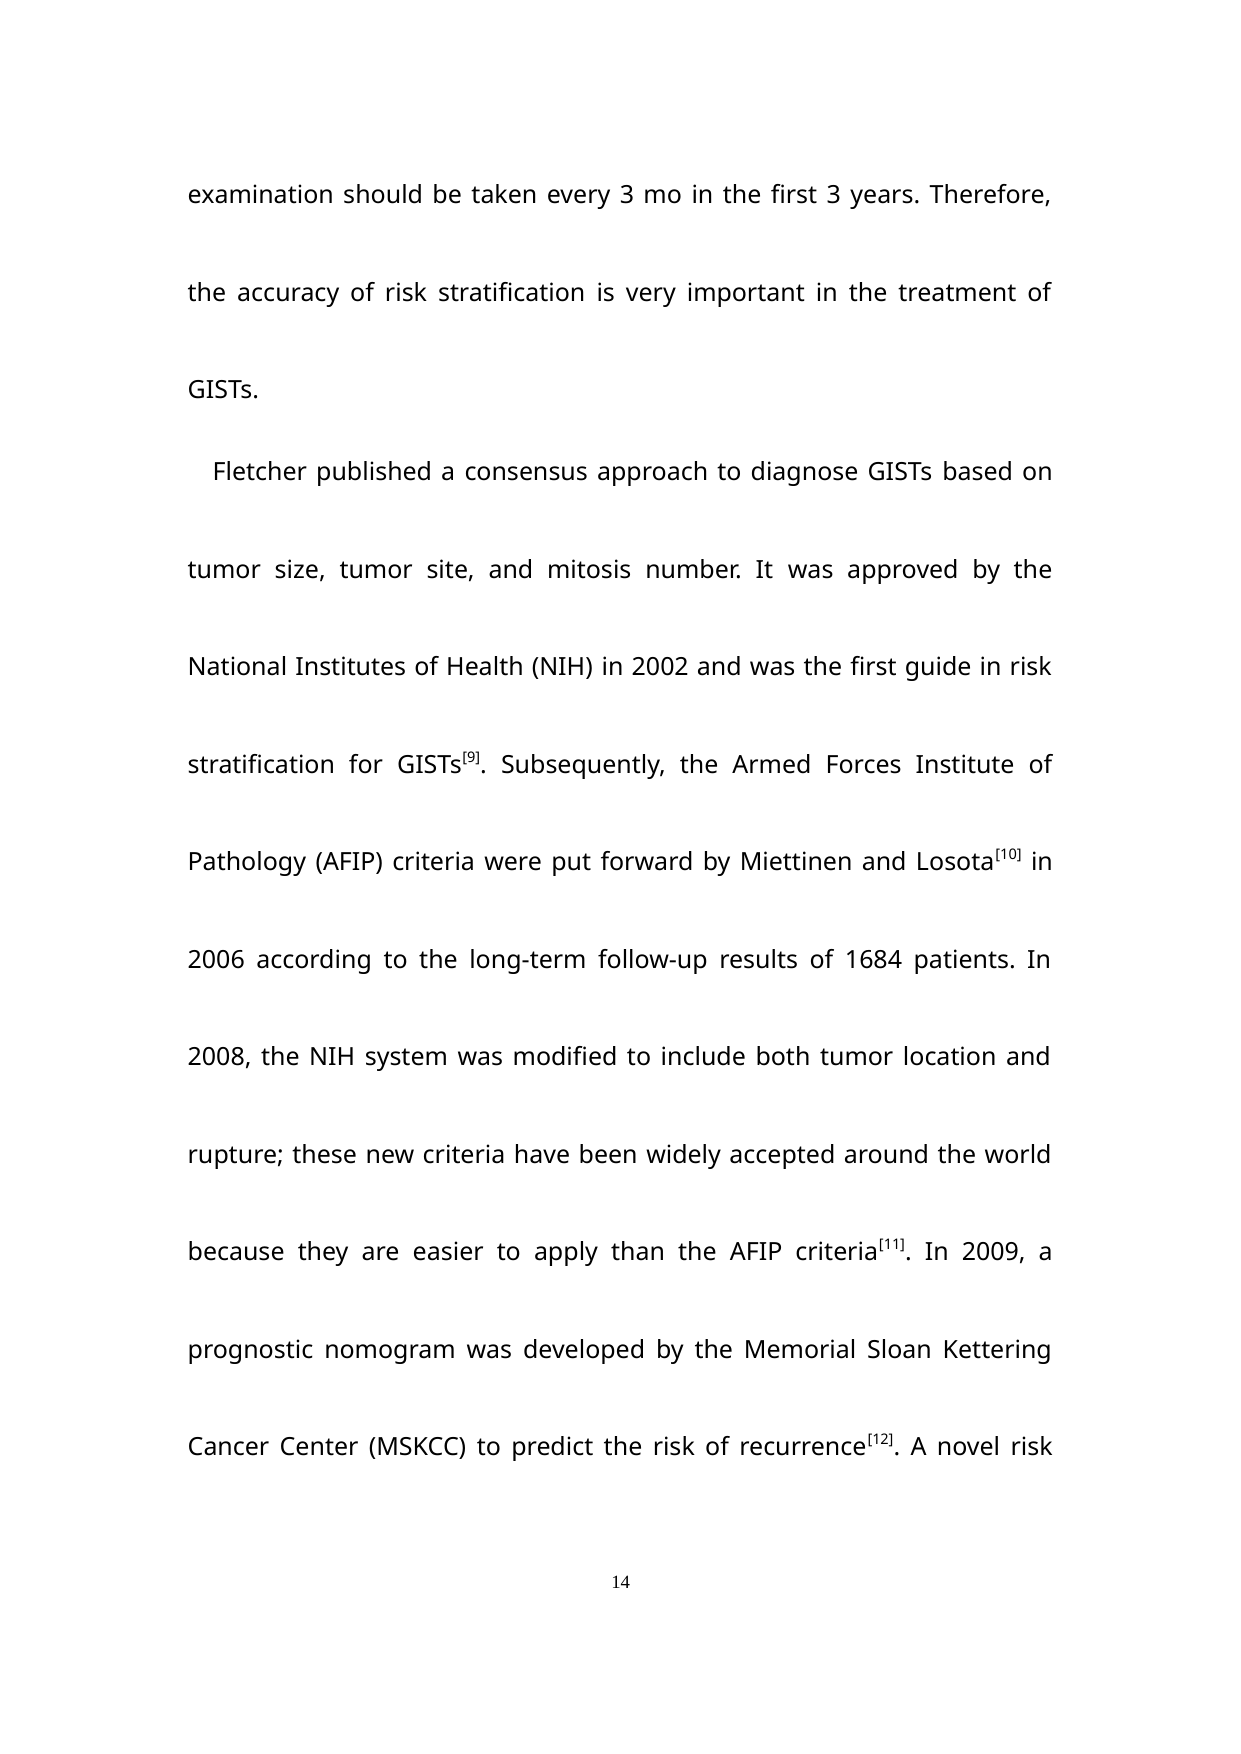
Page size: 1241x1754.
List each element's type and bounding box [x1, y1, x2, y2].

text [187, 439, 1053, 1479]
text [187, 162, 1053, 422]
